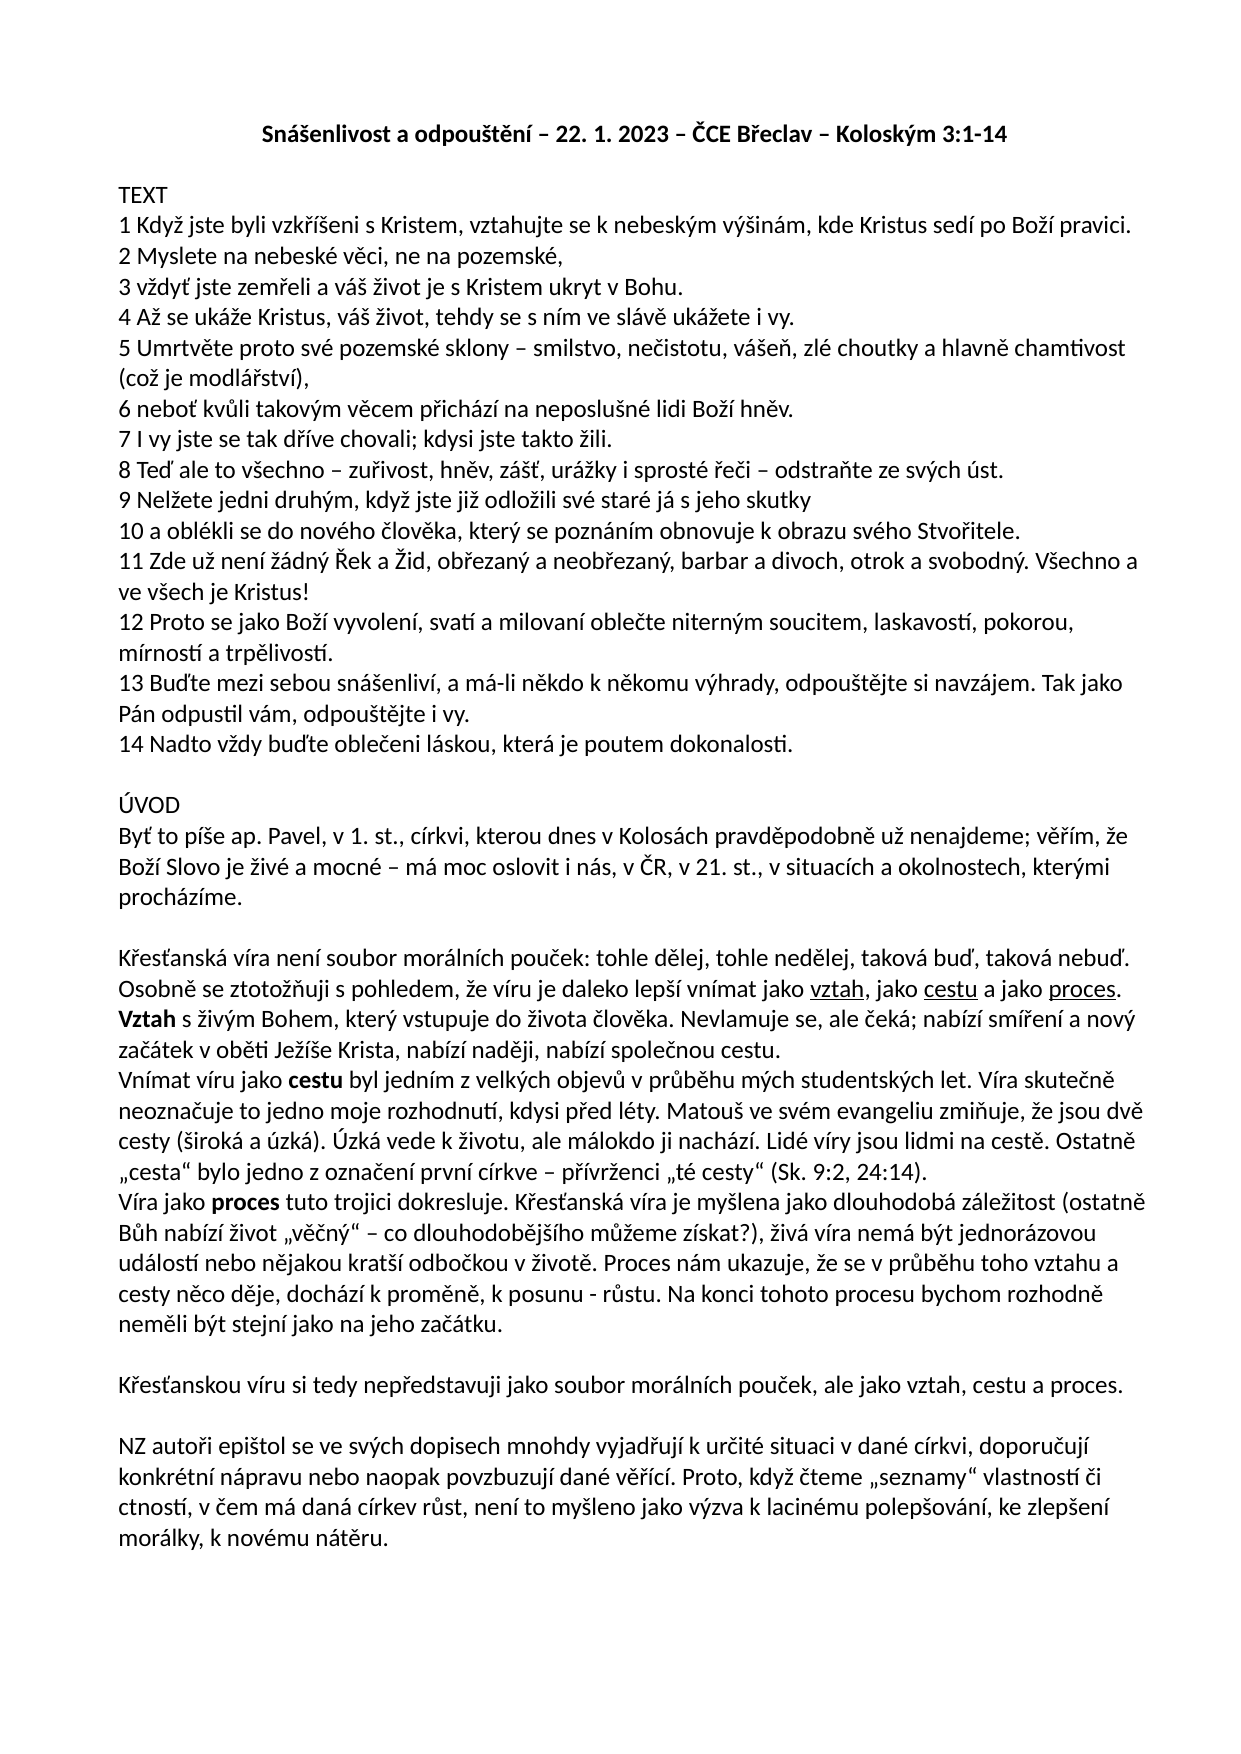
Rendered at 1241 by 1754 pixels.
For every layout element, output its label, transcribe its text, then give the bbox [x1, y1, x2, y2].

text 4 Až se ukáže Kristus, váš život, tehdy se s ním ve slávě ukážete i vy. [118, 301, 1151, 332]
text 13 Buďte mezi sebou snášenliví, a má-li někdo k někomu výhrady, odpouštějte si navzájem. Tak jako Pán odpustil vám, odpouštějte i vy. [118, 667, 1151, 728]
text Víra jako proces tuto trojici dokresluje. Křesťanská víra je myšlena jako dlouhodobá záležitost (ostatně Bůh nabízí život „věčný“ – co dlouhodobějšího můžeme získat?), živá víra nemá být jednorázovou událostí nebo nějakou kratší odbočkou v životě. Proces nám ukazuje, že se v průběhu toho vztahu a cesty něco děje, dochází k proměně, k posunu - růstu. Na konci tohoto procesu bychom rozhodně neměli být stejní jako na jeho začátku. [118, 1186, 1151, 1339]
text 11 Zde už není žádný Řek a Žid, obřezaný a neobřezaný, barbar a divoch, otrok a svobodný. Všechno a ve všech je Kristus! [118, 545, 1151, 606]
text 7 I vy jste se tak dříve chovali; kdysi jste takto žili. [118, 423, 1151, 454]
text Snášenlivost a odpouštění – 22. 1. 2023 – ČCE Břeclav – Koloským 3:1-14 [118, 118, 1151, 149]
text 5 Umrtvěte proto své pozemské sklony – smilstvo, nečistotu, vášeň, zlé choutky a hlavně chamtivost (což je modlářství), [118, 332, 1151, 393]
text 14 Nadto vždy buďte oblečeni láskou, která je poutem dokonalosti. [118, 728, 1151, 759]
text 10 a oblékli se do nového člověka, který se poznáním obnovuje k obrazu svého Stvořitele. [118, 515, 1151, 545]
text Osobně se ztotožňuji s pohledem, že víru je daleko lepší vnímat jako vztah, jako cestu a jako proces. [118, 973, 1151, 1003]
text NZ autoři epištol se ve svých dopisech mnohdy vyjadřují k určité situaci v dané církvi, doporučují konkrétní nápravu nebo naopak povzbuzují dané věřící. Proto, když čteme „seznamy“ vlastností či ctností, v čem má daná církev růst, není to myšleno jako výzva k lacinému polepšování, ke zlepšení morálky, k novému nátěru. [118, 1431, 1151, 1553]
text Vztah s živým Bohem, který vstupuje do života člověka. Nevlamuje se, ale čeká; nabízí smíření a nový začátek v oběti Ježíše Krista, nabízí naději, nabízí společnou cestu. [118, 1003, 1151, 1064]
text 2 Myslete na nebeské věci, ne na pozemské, [118, 240, 1151, 271]
text Křesťanskou víru si tedy nepředstavuji jako soubor morálních pouček, ale jako vztah, cestu a proces. [118, 1369, 1151, 1400]
text 1 Když jste byli vzkříšeni s Kristem, vztahujte se k nebeským výšinám, kde Kristus sedí po Boží pravici. [118, 210, 1151, 240]
text 8 Teď ale to všechno – zuřivost, hněv, zášť, urážky i sprosté řeči – odstraňte ze svých úst. [118, 454, 1151, 484]
text ÚVOD [118, 789, 1151, 820]
text TEXT [118, 179, 1151, 210]
text 6 neboť kvůli takovým věcem přichází na neposlušné lidi Boží hněv. [118, 393, 1151, 423]
text 12 Proto se jako Boží vyvolení, svatí a milovaní oblečte niterným soucitem, laskavostí, pokorou, mírností a trpělivostí. [118, 606, 1151, 667]
text Byť to píše ap. Pavel, v 1. st., církvi, kterou dnes v Kolosách pravděpodobně už nenajdeme; věřím, že Boží Slovo je živé a mocné – má moc oslovit i nás, v ČR, v 21. st., v situacích a okolnostech, kterými procházíme. [118, 820, 1151, 912]
text Křesťanská víra není soubor morálních pouček: tohle dělej, tohle nedělej, taková buď, taková nebuď. [118, 942, 1151, 973]
text 3 vždyť jste zemřeli a váš život je s Kristem ukryt v Bohu. [118, 271, 1151, 301]
text Vnímat víru jako cestu byl jedním z velkých objevů v průběhu mých studentských let. Víra skutečně neoznačuje to jedno moje rozhodnutí, kdysi před léty. Matouš ve svém evangeliu zmiňuje, že jsou dvě cesty (široká a úzká). Úzká vede k životu, ale málokdo ji nachází. Lidé víry jsou lidmi na cestě. Ostatně „cesta“ bylo jedno z označení první církve – přívrženci „té cesty“ (Sk. 9:2, 24:14). [118, 1064, 1151, 1186]
text 9 Nelžete jedni druhým, když jste již odložili své staré já s jeho skutky [118, 484, 1151, 515]
